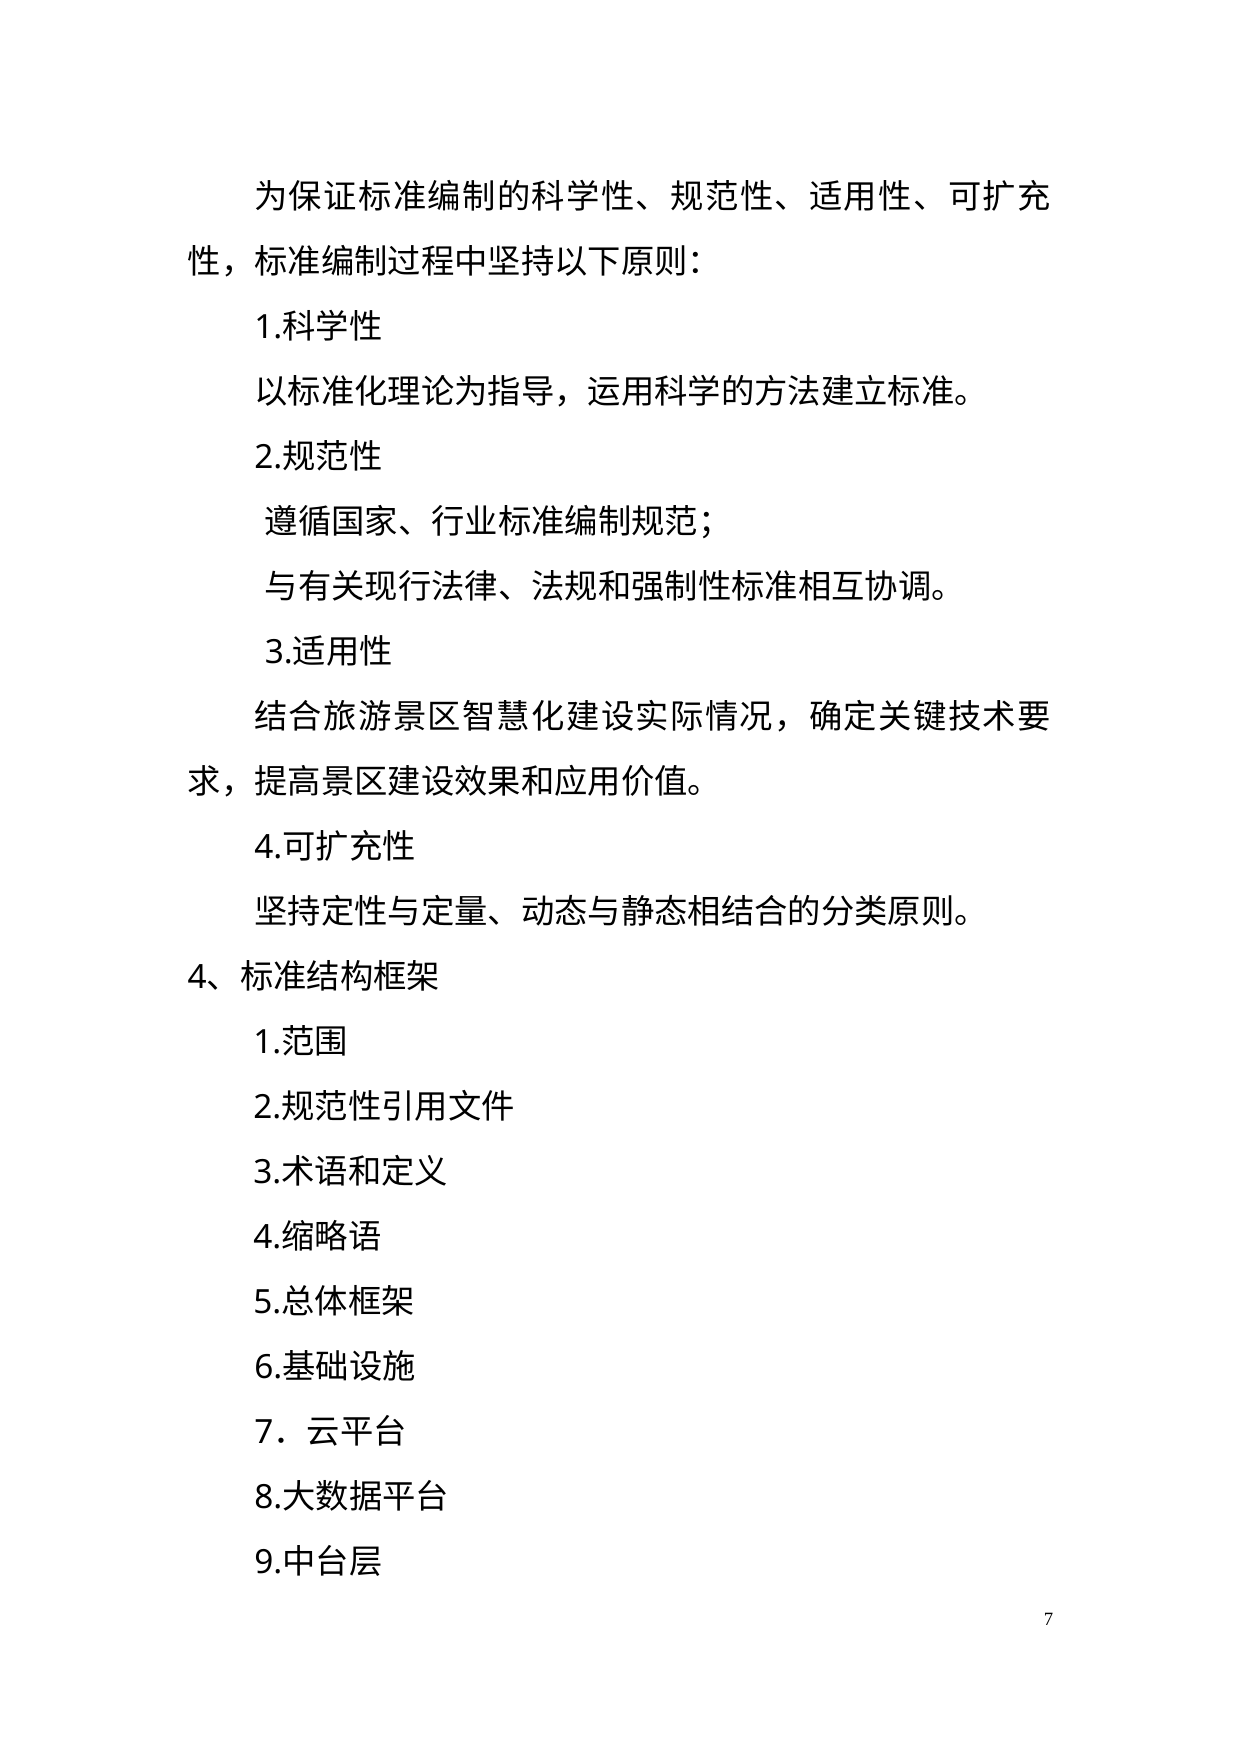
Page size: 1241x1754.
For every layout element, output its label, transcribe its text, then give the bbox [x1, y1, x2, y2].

text 1.科学性 [187, 292, 1053, 357]
text 4、标准结构框架 [187, 942, 1053, 1007]
text 遵循国家、行业标准编制规范； [187, 487, 1053, 552]
text 结合旅游景区智慧化建设实际情况，确定关键技术要求，提高景区建设效果和应用价值。 [187, 682, 1053, 812]
text 与有关现行法律、法规和强制性标准相互协调。 [187, 552, 1053, 617]
text 5.总体框架 [187, 1267, 1053, 1332]
text 9.中台层 [187, 1527, 1053, 1592]
text 1.范围 [187, 1007, 1053, 1072]
text 6.基础设施 [187, 1332, 1053, 1397]
text 3.术语和定义 [187, 1137, 1053, 1202]
text 4.可扩充性 [187, 812, 1053, 877]
text 为保证标准编制的科学性、规范性、适用性、可扩充性，标准编制过程中坚持以下原则： [187, 162, 1053, 292]
text 8.大数据平台 [187, 1462, 1053, 1527]
text 坚持定性与定量、动态与静态相结合的分类原则。 [187, 877, 1053, 942]
text 4.缩略语 [187, 1202, 1053, 1267]
text 2.规范性引用文件 [187, 1072, 1053, 1137]
text 2.规范性 [187, 422, 1053, 487]
text 3.适用性 [187, 617, 1053, 682]
text 7．云平台 [187, 1397, 1053, 1462]
text 以标准化理论为指导，运用科学的方法建立标准。 [187, 357, 1053, 422]
